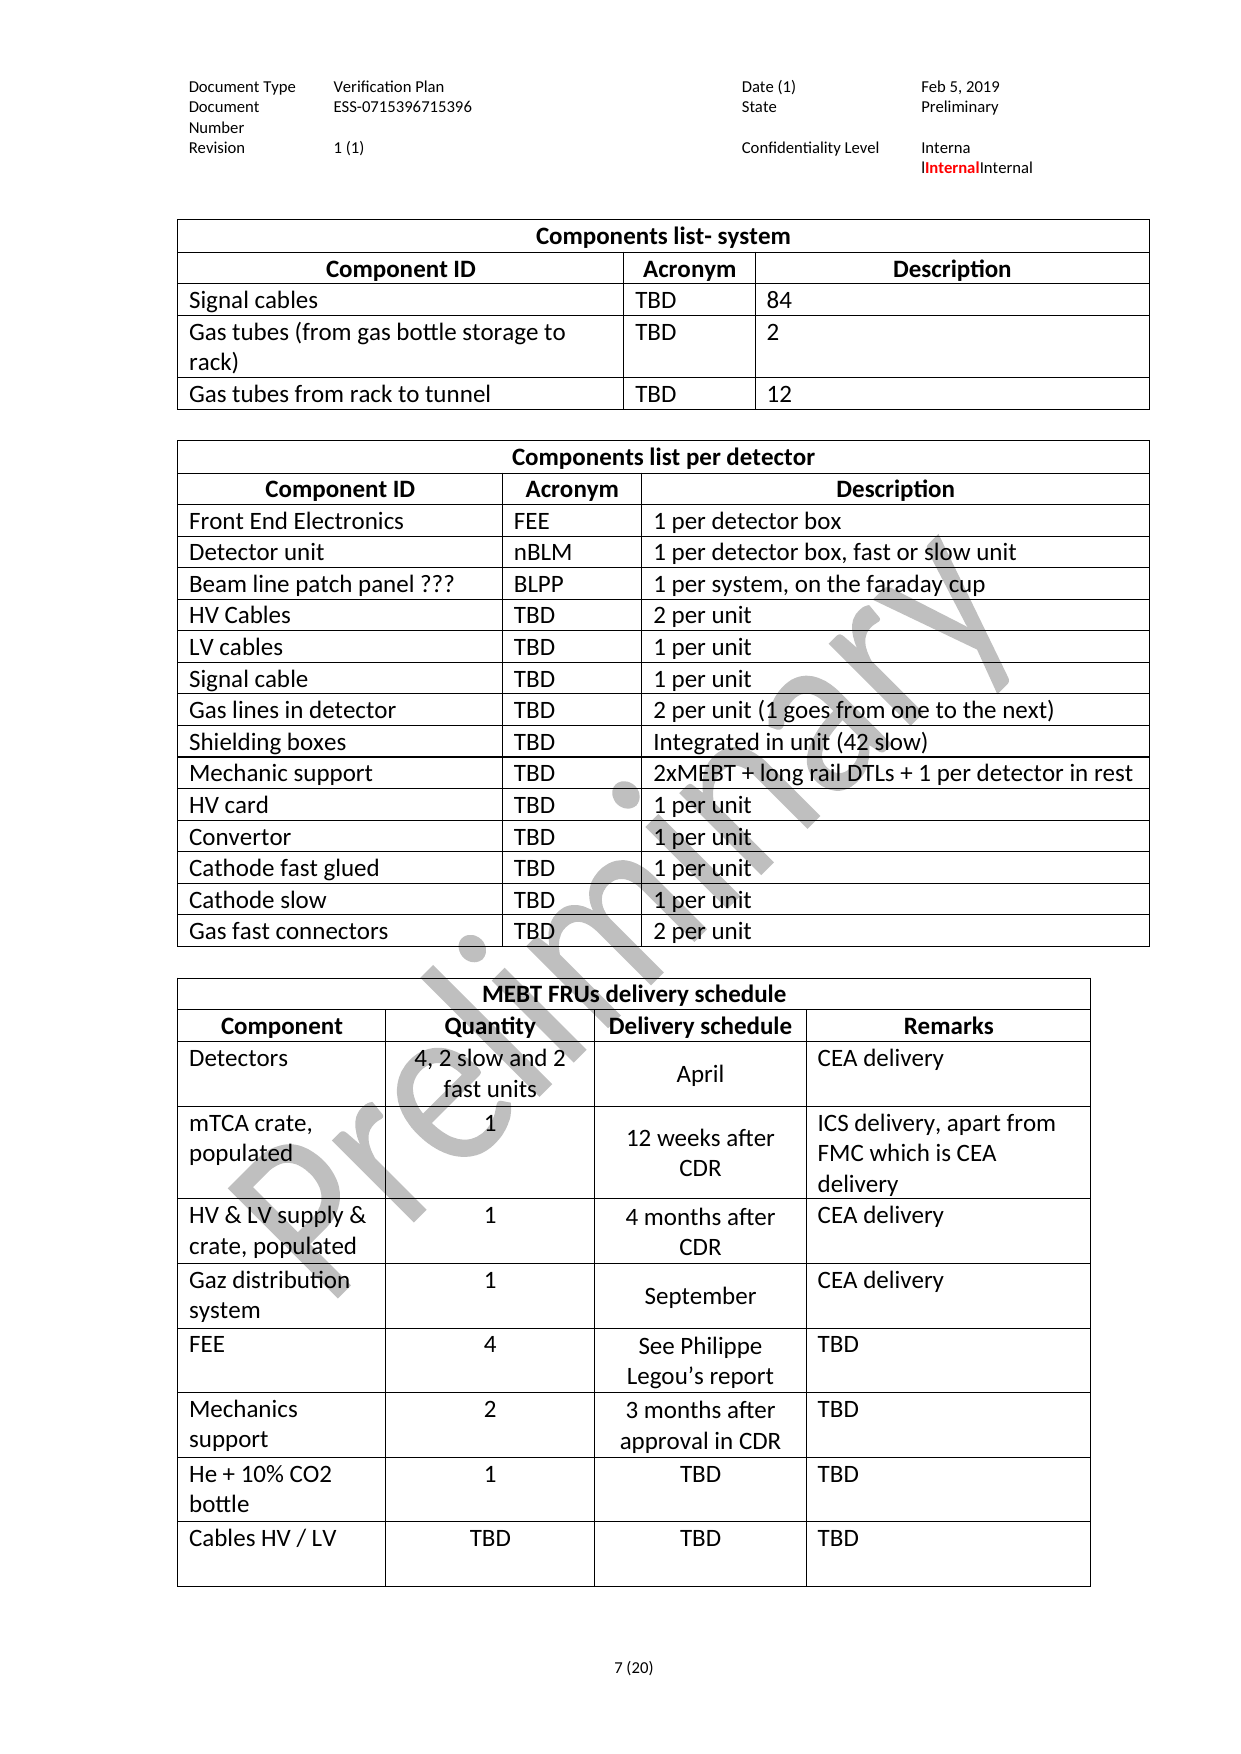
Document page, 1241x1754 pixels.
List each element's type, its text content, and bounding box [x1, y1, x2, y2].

table_cell 1 per unit [642, 852, 1149, 883]
table_cell TBD [624, 316, 755, 377]
table_cell 1 per unit [642, 821, 1149, 851]
table_cell Acronym [624, 253, 755, 283]
table_cell TBD [503, 884, 641, 914]
table_cell Delivery schedule [595, 1010, 806, 1041]
table_cell FEE [178, 1329, 385, 1392]
table_cell TBD [807, 1393, 1090, 1457]
table_header MEBT FRUs delivery schedule [178, 979, 1090, 1009]
table_cell See Philippe Legou’s report [595, 1329, 806, 1392]
table_cell Acronym [503, 474, 641, 504]
table_cell TBD [807, 1329, 1090, 1392]
table_cell 2 [386, 1393, 594, 1457]
table_cell Mechanic support [178, 758, 502, 788]
table_cell TBD [503, 631, 641, 662]
table_cell 1 per unit [642, 631, 1149, 662]
table_cell Mechanics support [178, 1393, 385, 1457]
table_cell TBD [503, 726, 641, 756]
table_cell Integrated in unit (42 slow) [642, 726, 1149, 756]
table_cell Description [756, 253, 1149, 283]
table_cell Signal cables [178, 284, 623, 315]
table_cell 12 [756, 378, 1149, 408]
table_cell Component ID [178, 474, 502, 504]
table_cell TBD [624, 284, 755, 315]
table_cell September [595, 1264, 806, 1327]
table_cell TBD [595, 1522, 806, 1586]
table_cell TBD [503, 789, 641, 819]
table_cell 4 [386, 1329, 594, 1392]
table_cell 2 per unit [642, 915, 1149, 946]
table_header Components list- system [178, 220, 1149, 252]
table_cell LV cables [178, 631, 502, 662]
table_cell 1 [386, 1264, 594, 1327]
table_cell Gas tubes (from gas bottle storage to rack) [178, 316, 623, 377]
table_cell Component [178, 1010, 385, 1041]
table_header Components list per detector [178, 441, 1149, 472]
table_cell TBD [624, 378, 755, 408]
table_cell Gas fast connectors [178, 915, 502, 946]
table_cell 1 [386, 1458, 594, 1521]
table_cell April [595, 1042, 806, 1106]
table_cell BLPP [503, 568, 641, 599]
table_cell 1 [386, 1107, 594, 1198]
table_cell 1 per detector box, fast or slow unit [642, 537, 1149, 567]
table_cell 3 months after approval in CDR [595, 1393, 806, 1457]
table_cell TBD [503, 821, 641, 851]
table_cell 2 [756, 316, 1149, 377]
table_cell Cathode fast glued [178, 852, 502, 883]
table_cell Signal cable [178, 663, 502, 693]
table_cell Quantity [386, 1010, 594, 1041]
table_cell HV card [178, 789, 502, 819]
table_cell CEA delivery [807, 1199, 1090, 1263]
table_cell 1 [386, 1199, 594, 1263]
table_cell TBD [503, 600, 641, 630]
table_cell TBD [807, 1458, 1090, 1521]
table_cell HV & LV supply & crate, populated [178, 1199, 385, 1263]
table_cell Beam line patch panel ??? [178, 568, 502, 599]
table_cell Detector unit [178, 537, 502, 567]
table_cell Shielding boxes [178, 726, 502, 756]
table_cell TBD [807, 1522, 1090, 1586]
table_cell 4, 2 slow and 2 fast units [386, 1042, 594, 1106]
table_cell TBD [503, 694, 641, 725]
table_cell 4 months after CDR [595, 1199, 806, 1263]
table_cell 1 per detector box [642, 505, 1149, 536]
table_cell HV Cables [178, 600, 502, 630]
table_cell CEA delivery [807, 1042, 1090, 1106]
table_cell TBD [503, 663, 641, 693]
table_cell nBLM [503, 537, 641, 567]
table_cell Component ID [178, 253, 623, 283]
table_cell 2xMEBT + long rail DTLs + 1 per detector in rest [642, 758, 1149, 788]
table_cell CEA delivery [807, 1264, 1090, 1327]
table_cell 84 [756, 284, 1149, 315]
table_cell He + 10% CO2 bottle [178, 1458, 385, 1521]
table_cell FEE [503, 505, 641, 536]
table_cell TBD [503, 852, 641, 883]
table_cell 1 per unit [642, 884, 1149, 914]
table_cell Gas lines in detector [178, 694, 502, 725]
table_cell Description [642, 474, 1149, 504]
table_cell TBD [503, 915, 641, 946]
table_cell ICS delivery, apart from FMC which is CEA delivery [807, 1107, 1090, 1198]
table_cell Gas tubes from rack to tunnel [178, 378, 623, 408]
table_cell Convertor [178, 821, 502, 851]
table_cell 2 per unit (1 goes from one to the next) [642, 694, 1149, 725]
table_cell TBD [595, 1458, 806, 1521]
table_cell Detectors [178, 1042, 385, 1106]
table_cell Remarks [807, 1010, 1090, 1041]
table_cell Cables HV / LV [178, 1522, 385, 1586]
table_cell mTCA crate, populated [178, 1107, 385, 1198]
table_cell Gaz distribution system [178, 1264, 385, 1327]
table_cell Cathode slow [178, 884, 502, 914]
table_cell 12 weeks after CDR [595, 1107, 806, 1198]
table_cell 1 per unit [642, 789, 1149, 819]
table_cell 2 per unit [642, 600, 1149, 630]
table_cell Front End Electronics [178, 505, 502, 536]
table_cell 1 per system, on the faraday cup [642, 568, 1149, 599]
table_cell TBD [386, 1522, 594, 1586]
table_cell 1 per unit [642, 663, 1149, 693]
table_cell TBD [503, 758, 641, 788]
